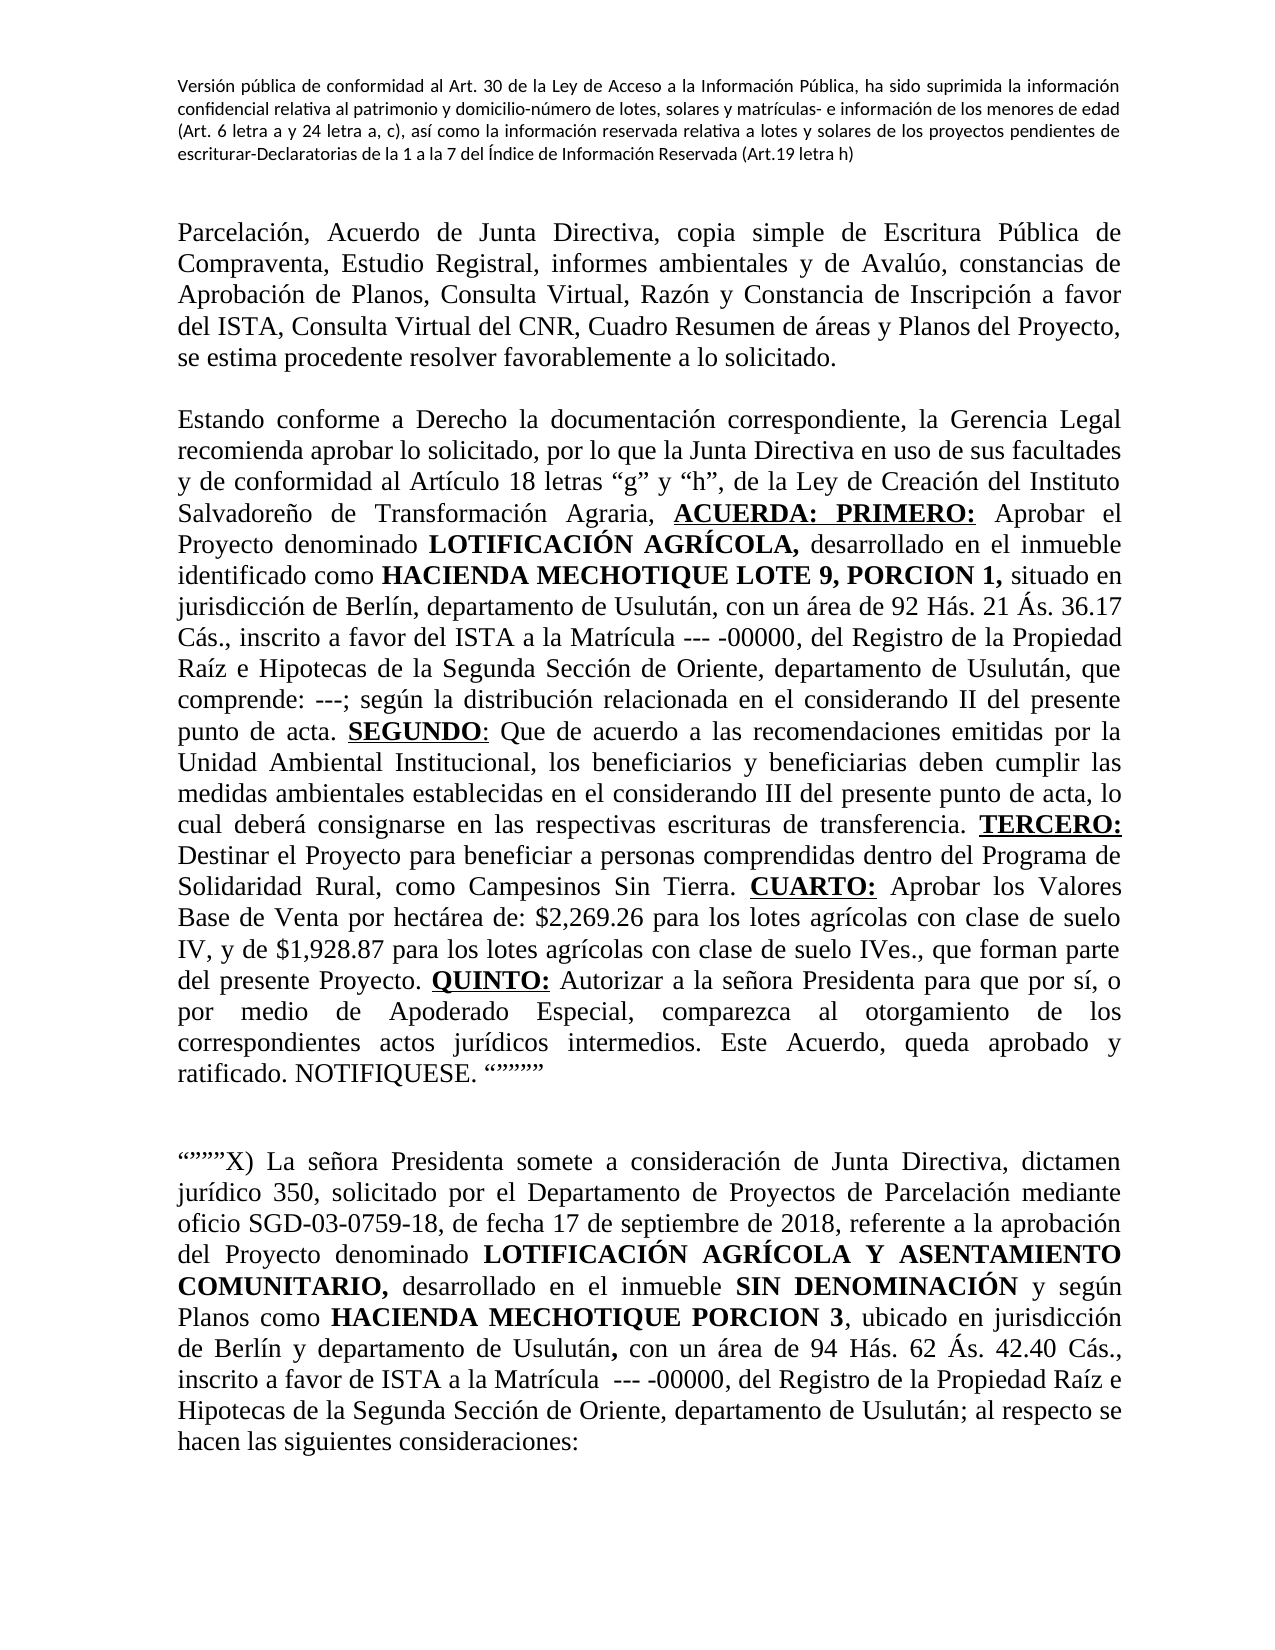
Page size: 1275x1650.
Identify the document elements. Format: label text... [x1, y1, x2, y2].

text “”””X) La señora Presidenta somete a consideración de Junta Directiva, dictamen jurídico 350, solicitado por el Departamento de Proyectos de Parcelación mediante oficio SGD-03-0759-18, de fecha 17 de septiembre de 2018, referente a la aprobación del Proyecto denominado LOTIFICACIÓN AGRÍCOLA Y ASENTAMIENTO COMUNITARIO, desarrollado en el inmueble SIN DENOMINACIÓN y según Planos como HACIENDA MECHOTIQUE PORCION 3, ubicado en jurisdicción de Berlín y departamento de Usulután, con un área de 94 Hás. 62 Ás. 42.40 Cás., inscrito a favor de ISTA a la Matrícula --- -00000, del Registro de la Propiedad Raíz e Hipotecas de la Segunda Sección de Oriente, departamento de Usulután; al respecto se hacen las siguientes consideraciones: [177, 1145, 1122, 1456]
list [177, 216, 1122, 372]
text Estando conforme a Derecho la documentación correspondiente, la Gerencia Legal recomienda aprobar lo solicitado, por lo que la Junta Directiva en uso de sus facultades y de conformidad al Artículo 18 letras “g” y “h”, de la Ley de Creación del Instituto Salvadoreño de Transformación Agraria, ACUERDA: PRIMERO: Aprobar el Proyecto denominado LOTIFICACIÓN AGRÍCOLA, desarrollado en el inmueble identificado como HACIENDA MECHOTIQUE LOTE 9, PORCION 1, situado en jurisdicción de Berlín, departamento de Usulután, con un área de 92 Hás. 21 Ás. 36.17 Cás., inscrito a favor del ISTA a la Matrícula --- -00000, del Registro de la Propiedad Raíz e Hipotecas de la Segunda Sección de Oriente, departamento de Usulután, que comprende: ---; según la distribución relacionada en el considerando II del presente punto de acta. SEGUNDO: Que de acuerdo a las recomendaciones emitidas por la Unidad Ambiental Institucional, los beneficiarios y beneficiarias deben cumplir las medidas ambientales establecidas en el considerando III del presente punto de acta, lo cual deberá consignarse en las respectivas escrituras de transferencia. TERCERO: Destinar el Proyecto para beneficiar a personas comprendidas dentro del Programa de Solidaridad Rural, como Campesinos Sin Tierra. CUARTO: Aprobar los Valores Base de Venta por hectárea de: $2,269.26 para los lotes agrícolas con clase de suelo IV, y de $1,928.87 para los lotes agrícolas con clase de suelo IVes., que forman parte del presente Proyecto. QUINTO: Autorizar a la señora Presidenta para que por sí, o por medio de Apoderado Especial, comparezca al otorgamiento de los correspondientes actos jurídicos intermedios. Este Acuerdo, queda aprobado y ratificado. NOTIFIQUESE. “”””” [177, 403, 1122, 1088]
